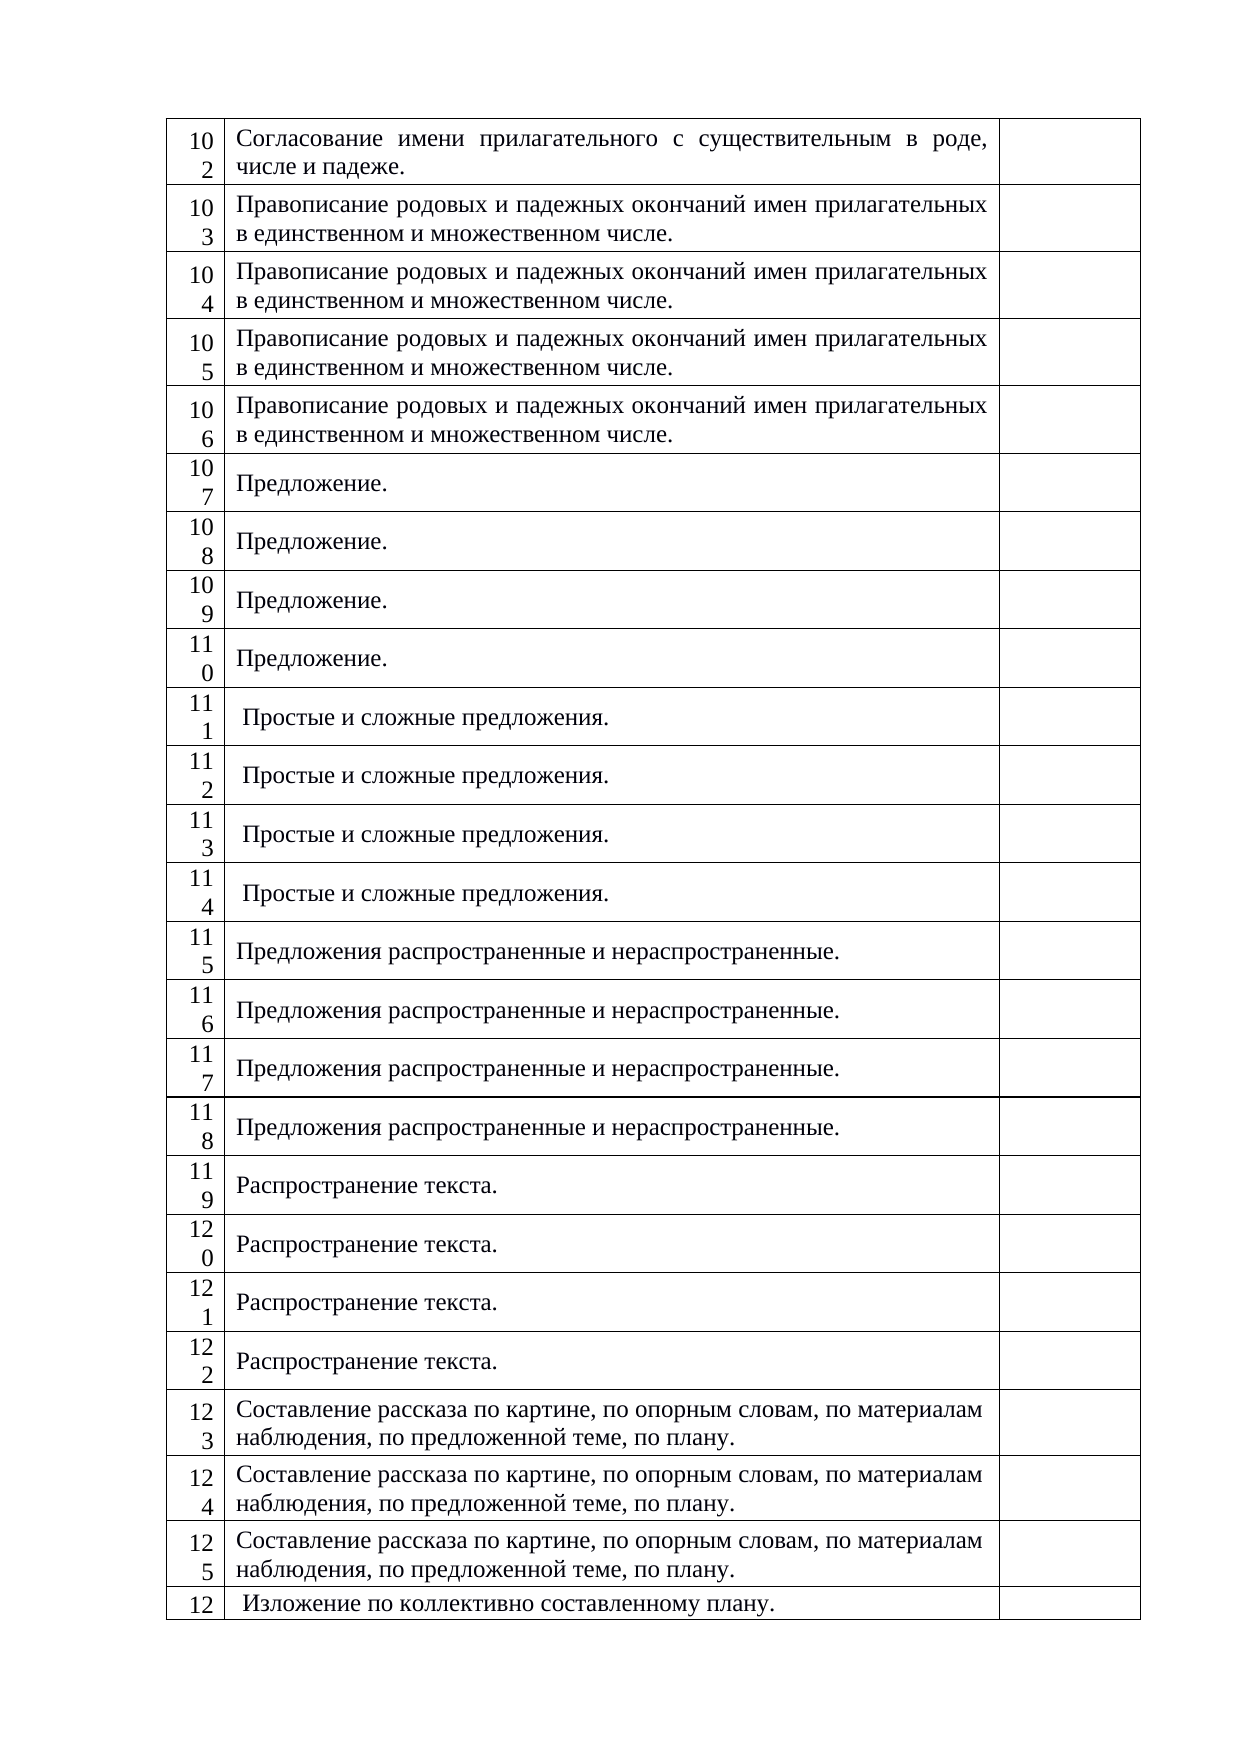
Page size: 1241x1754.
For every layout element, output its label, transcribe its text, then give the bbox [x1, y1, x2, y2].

table_cell 117 [167, 1039, 224, 1096]
table_cell 126 [167, 1587, 224, 1619]
table_cell [1000, 1521, 1140, 1586]
table_cell 123 [167, 1390, 224, 1455]
table_cell [1000, 1215, 1140, 1272]
table_cell 122 [167, 1332, 224, 1389]
table_cell Распространение текста. [225, 1215, 999, 1272]
table_cell 105 [167, 319, 224, 385]
table_cell Предложения распространенные и нераспространенные. [225, 922, 999, 979]
table_cell [1000, 980, 1140, 1038]
table_cell 115 [167, 922, 224, 979]
table_cell 102 [167, 119, 224, 184]
table_cell Предложение. [225, 512, 999, 569]
table_cell [1000, 1156, 1140, 1213]
table_cell [1000, 1587, 1140, 1619]
table_cell [1000, 119, 1140, 184]
table_cell [1000, 688, 1140, 745]
table_cell Составление рассказа по картине, по опорным словам, по материалам наблюдения, по предложенной теме, по плану. [225, 1390, 999, 1455]
table_cell [1000, 746, 1140, 804]
table_cell Предложение. [225, 629, 999, 687]
table_cell [1000, 454, 1140, 511]
table_cell 118 [167, 1098, 224, 1155]
table_cell Простые и сложные предложения. [225, 805, 999, 862]
table_cell [1000, 1390, 1140, 1455]
table_cell [1000, 629, 1140, 687]
table_cell [1000, 185, 1140, 251]
table_cell Правописание родовых и падежных окончаний имен прилагательных в единственном и множественном числе. [225, 386, 999, 452]
table_cell [1000, 805, 1140, 862]
table_cell [1000, 863, 1140, 921]
table_cell [1000, 252, 1140, 318]
table_cell [1000, 386, 1140, 452]
table_cell Правописание родовых и падежных окончаний имен прилагательных в единственном и множественном числе. [225, 319, 999, 385]
table_cell [1000, 1273, 1140, 1331]
table_cell 112 [167, 746, 224, 804]
table_cell 106 [167, 386, 224, 452]
table_cell Предложения распространенные и нераспространенные. [225, 1039, 999, 1096]
table_cell 113 [167, 805, 224, 862]
table_cell 110 [167, 629, 224, 687]
table_cell Правописание родовых и падежных окончаний имен прилагательных в единственном и множественном числе. [225, 185, 999, 251]
table_cell 125 [167, 1521, 224, 1586]
table_cell 103 [167, 185, 224, 251]
table_cell Простые и сложные предложения. [225, 863, 999, 921]
table_cell 116 [167, 980, 224, 1038]
table_cell [1000, 512, 1140, 569]
table_cell Распространение текста. [225, 1156, 999, 1213]
table_cell Простые и сложные предложения. [225, 688, 999, 745]
table_cell Предложение. [225, 454, 999, 511]
table_cell Предложения распространенные и нераспространенные. [225, 1098, 999, 1155]
table_cell 104 [167, 252, 224, 318]
table_cell Предложение. [225, 571, 999, 628]
table_cell 120 [167, 1215, 224, 1272]
table_cell [1000, 571, 1140, 628]
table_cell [225, 1587, 999, 1619]
table_cell 121 [167, 1273, 224, 1331]
table_cell 114 [167, 863, 224, 921]
table_cell [1000, 1456, 1140, 1520]
table_cell [1000, 922, 1140, 979]
table_cell Составление рассказа по картине, по опорным словам, по материалам наблюдения, по предложенной теме, по плану. [225, 1521, 999, 1586]
table_cell Простые и сложные предложения. [225, 746, 999, 804]
table_cell 119 [167, 1156, 224, 1213]
table_cell Правописание родовых и падежных окончаний имен прилагательных в единственном и множественном числе. [225, 252, 999, 318]
table_cell [1000, 1332, 1140, 1389]
table_cell [1000, 319, 1140, 385]
table_cell 124 [167, 1456, 224, 1520]
table_cell 107 [167, 454, 224, 511]
table_cell Составление рассказа по картине, по опорным словам, по материалам наблюдения, по предложенной теме, по плану. [225, 1456, 999, 1520]
table_cell 109 [167, 571, 224, 628]
table_cell 111 [167, 688, 224, 745]
table_cell 108 [167, 512, 224, 569]
table_cell Предложения распространенные и нераспространенные. [225, 980, 999, 1038]
table_cell [1000, 1098, 1140, 1155]
table_cell Распространение текста. [225, 1273, 999, 1331]
table_cell [1000, 1039, 1140, 1096]
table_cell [225, 119, 999, 184]
table_cell Распространение текста. [225, 1332, 999, 1389]
